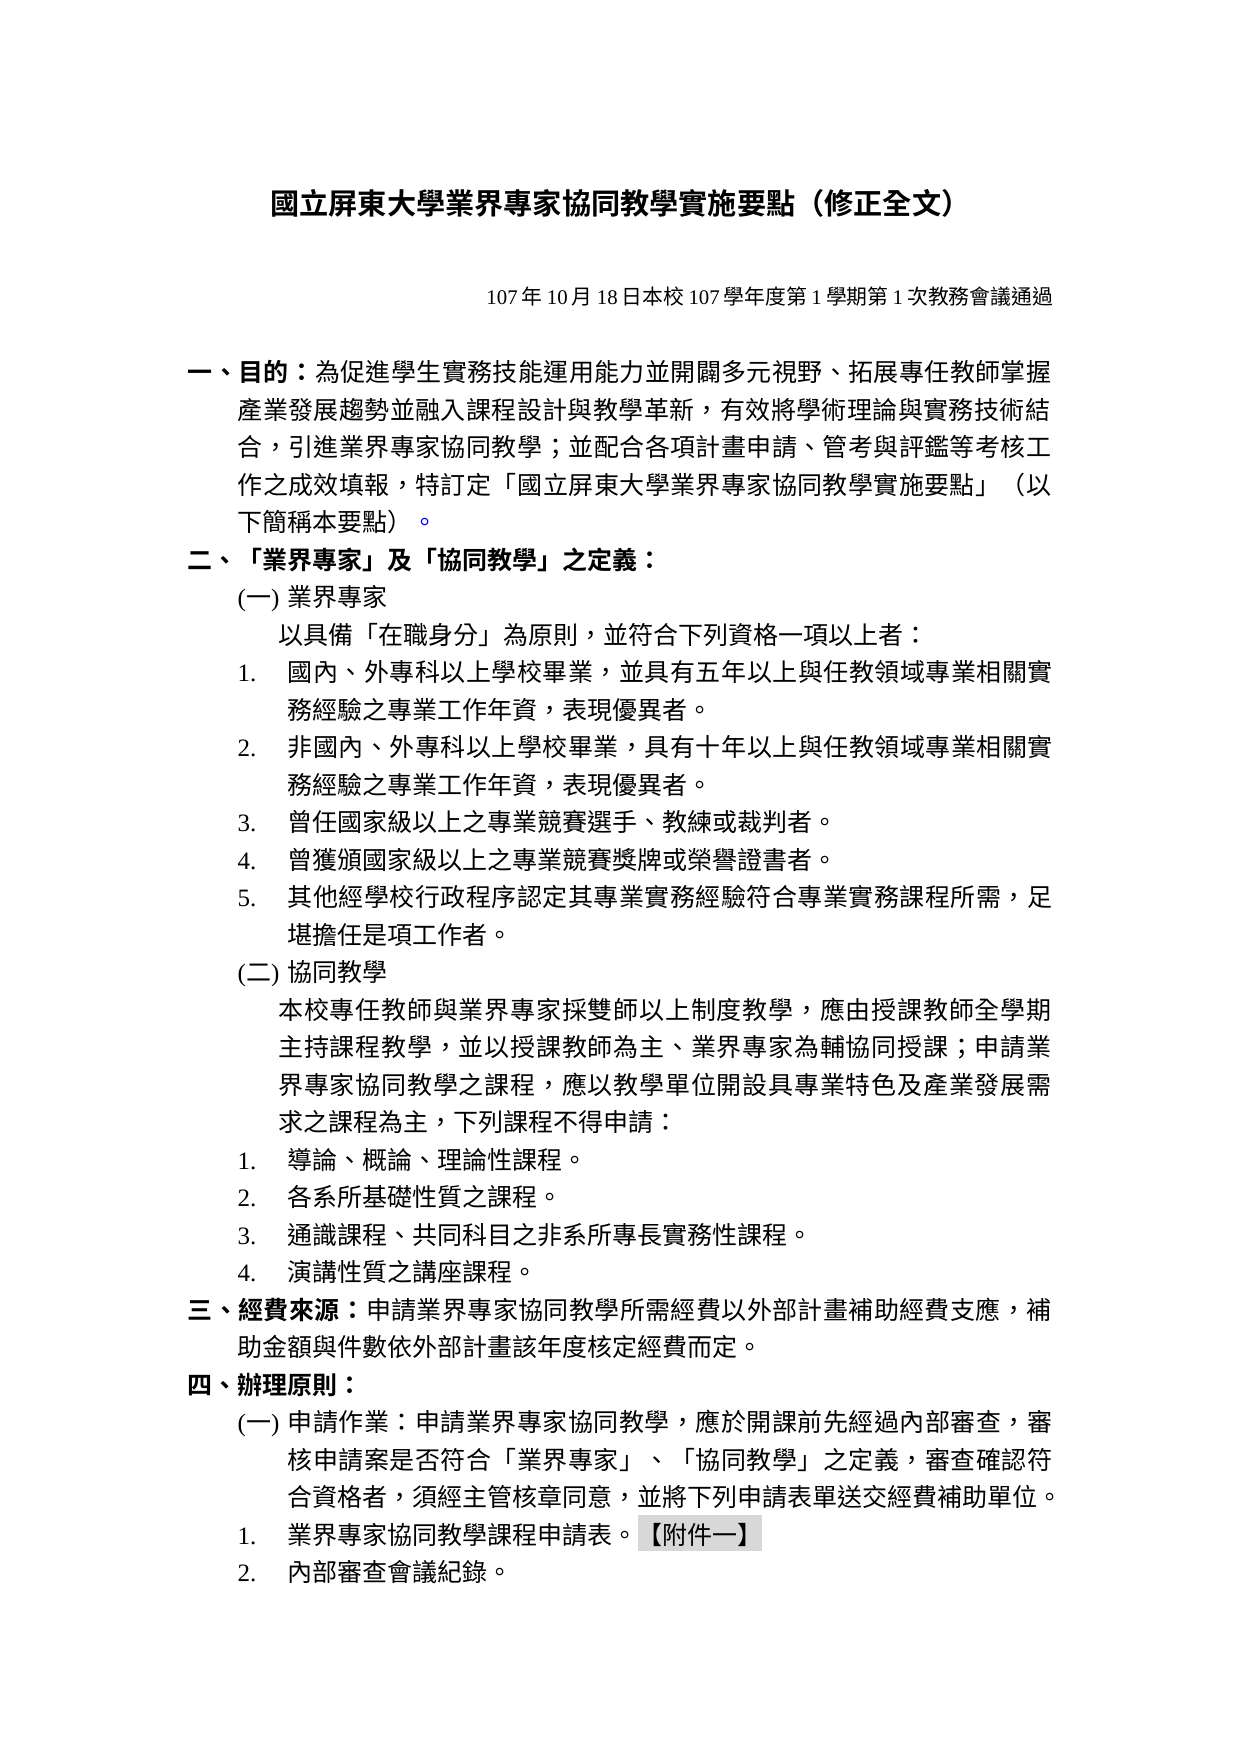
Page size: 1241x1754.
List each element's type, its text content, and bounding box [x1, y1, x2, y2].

list 內部審查會議紀錄。 [237, 1552, 1053, 1589]
list 業界專家協同教學課程申請表。【附件一】 [237, 1514, 1053, 1552]
list 導論、概論、理論性課程。 [237, 1139, 1053, 1177]
text 一、目的：為促進學生實務技能運用能力並開闢多元視野、拓展專任教師掌握產業發展趨勢並融入課程設計與教學革新，有效將學術理論與實務技術結合，引進業界專家協同教學；並配合各項計畫申請、管考與評鑑等考核工作之成效填報，特訂定「國立屏東大學業界專家協同教學實施要點」（以下簡稱本要點）。 [187, 352, 1053, 539]
list 協同教學 [237, 952, 1053, 989]
text 二、「業界專家」及「協同教學」之定義： [187, 539, 1053, 577]
text 國立屏東大學業界專家協同教學實施要點（修正全文） [187, 164, 1053, 239]
list 國內、外專科以上學校畢業，並具有五年以上與任教領域專業相關實務經驗之專業工作年資，表現優異者。 [237, 652, 1053, 727]
text 107年10月18日本校107學年度第1學期第1次教務會議通過 [187, 277, 1053, 314]
text 三、經費來源：申請業界專家協同教學所需經費以外部計畫補助經費支應，補助金額與件數依外部計畫該年度核定經費而定。 [187, 1289, 1053, 1364]
text 四、辦理原則： [187, 1364, 1053, 1402]
list 各系所基礎性質之課程。 [237, 1177, 1053, 1214]
list 曾任國家級以上之專業競賽選手、教練或裁判者。 [237, 802, 1053, 839]
list 本校專任教師與業界專家採雙師以上制度教學，應由授課教師全學期主持課程教學，並以授課教師為主、業界專家為輔協同授課；申請業界專家協同教學之課程，應以教學單位開設具專業特色及產業發展需求之課程為主，下列課程不得申請： [278, 989, 1053, 1139]
list 通識課程、共同科目之非系所專長實務性課程。 [237, 1214, 1053, 1252]
list 曾獲頒國家級以上之專業競賽獎牌或榮譽證書者。 [237, 839, 1053, 877]
list 其他經學校行政程序認定其專業實務經驗符合專業實務課程所需，足堪擔任是項工作者。 [237, 877, 1053, 952]
list 演講性質之講座課程。 [237, 1252, 1053, 1289]
list 以具備「在職身分」為原則，並符合下列資格一項以上者： [278, 614, 1053, 652]
list 業界專家 [237, 577, 1053, 614]
list 申請作業：申請業界專家協同教學，應於開課前先經過內部審查，審核申請案是否符合「業界專家」、「協同教學」之定義，審查確認符合資格者，須經主管核章同意，並將下列申請表單送交經費補助單位。 [237, 1402, 1053, 1514]
list 非國內、外專科以上學校畢業，具有十年以上與任教領域專業相關實務經驗之專業工作年資，表現優異者。 [237, 727, 1053, 802]
